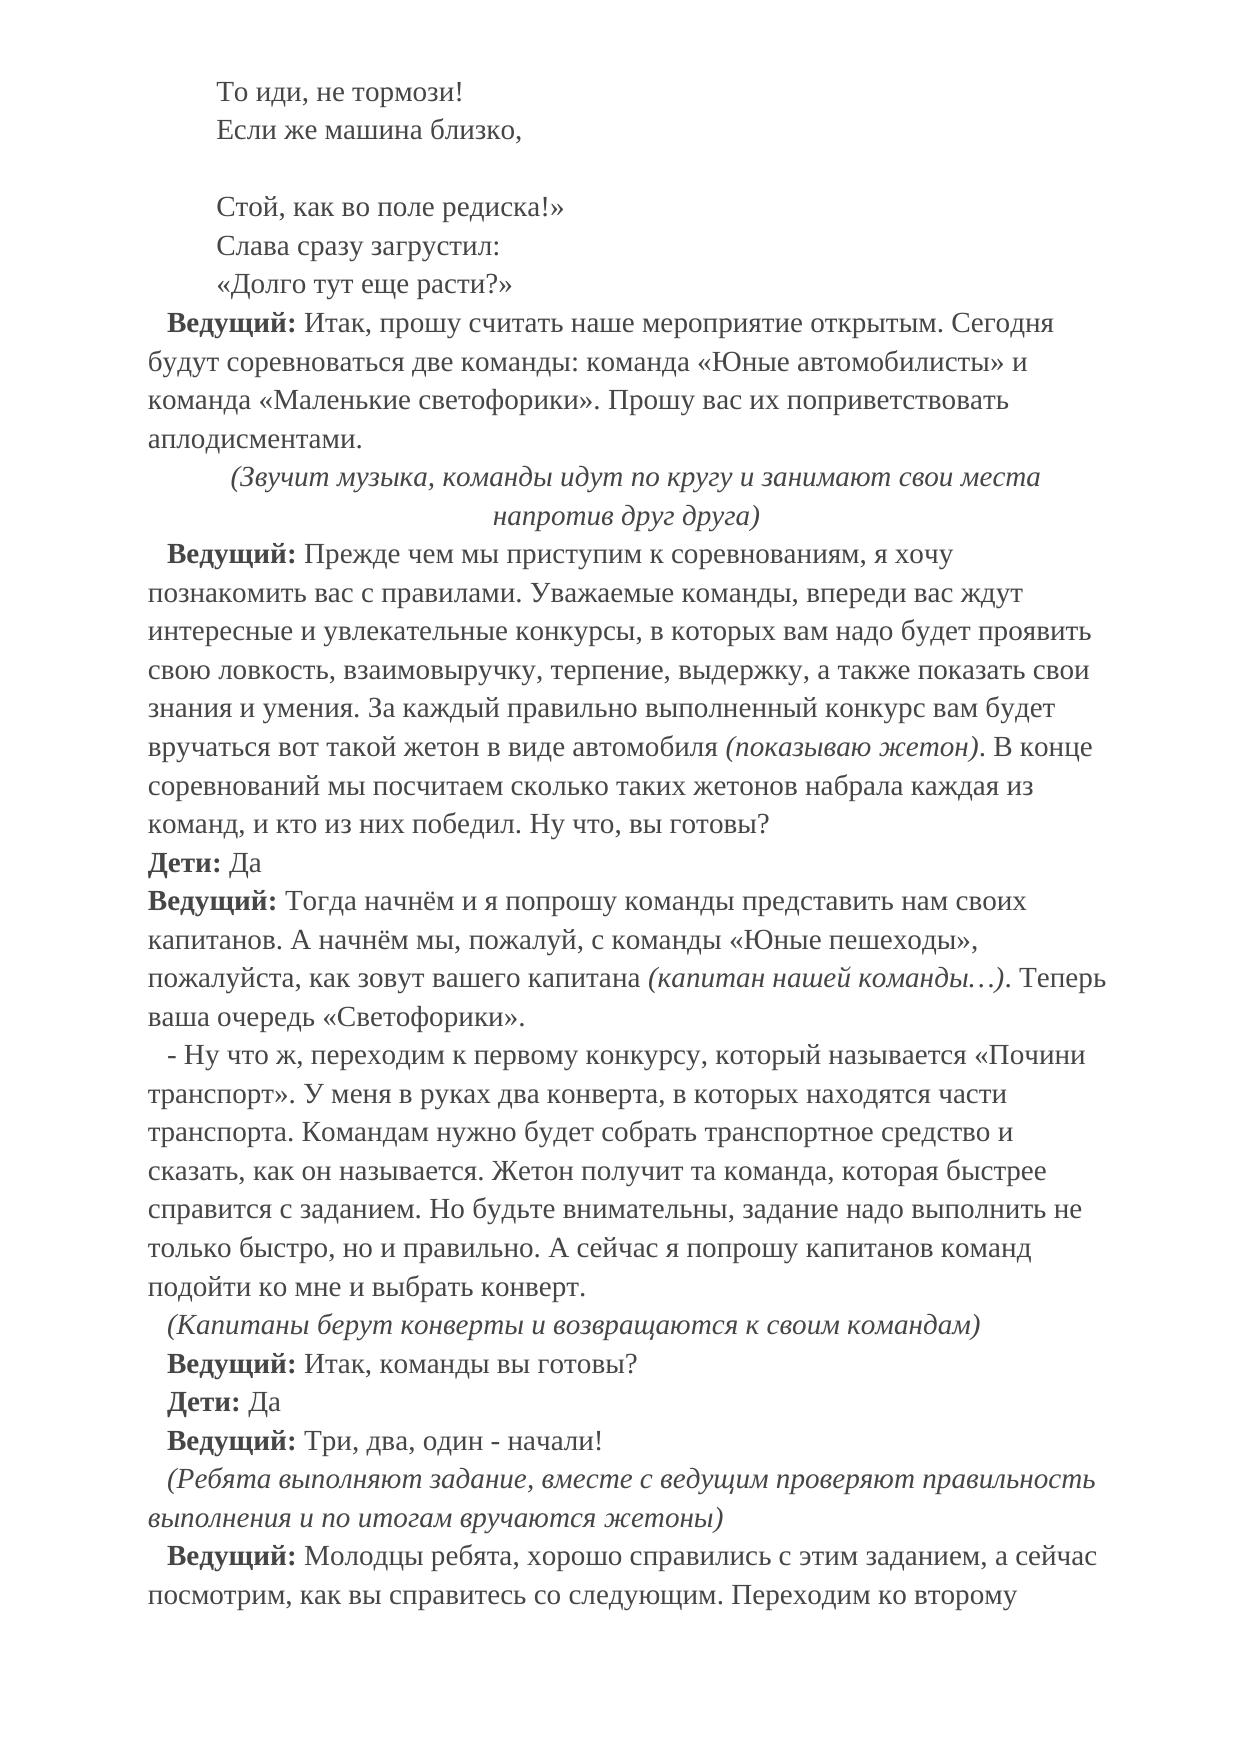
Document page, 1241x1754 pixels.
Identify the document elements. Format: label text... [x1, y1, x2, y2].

text То иди, не тормози! [216, 74, 1039, 107]
text Дети: Да [148, 1384, 1107, 1418]
text «Долго тут еще расти?» [216, 267, 1039, 300]
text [148, 1538, 1107, 1611]
text Если же машина близко, [216, 112, 1039, 146]
text Ведущий: Три, два, один - начали! [148, 1423, 1107, 1456]
text Ведущий: Итак, команды вы готовы? [148, 1346, 1107, 1379]
text (Капитаны берут конверты и возвращаются к своим командам) [148, 1307, 1107, 1341]
text Ведущий: Прежде чем мы приступим к соревнованиям, я хочу познакомить вас с правилами. Уважаемые команды, впереди вас ждут интересные и увлекательные конкурсы, в которых вам надо будет проявить свою ловкость, взаимовыручку, терпение, выдержку, а также показать свои знания и умения. За каждый правильно выполненный конкурс вам будет вручаться вот такой жетон в виде автомобиля (показываю жетон). В конце соревнований мы посчитаем сколько таких жетонов набрала каждая из команд, и кто из них победил. Ну что, вы готовы? [148, 536, 1107, 840]
text (Звучит музыка, команды идут по кругу и занимают свои места напротив друг друга) [148, 459, 1107, 531]
text (Ребята выполняют задание, вместе с ведущим проверяют правильность выполнения и по итогам вручаются жетоны) [148, 1461, 1107, 1533]
text - Ну что ж, переходим к первому конкурсу, который называется «Почини транспорт». У меня в руках два конверта, в которых находятся части транспорта. Командам нужно будет собрать транспортное средство и сказать, как он называется. Жетон получит та команда, которая быстрее справится с заданием. Но будьте внимательны, задание надо выполнить не только быстро, но и правильно. А сейчас я попрошу капитанов команд подойти ко мне и выбрать конверт. [148, 1037, 1107, 1302]
text Ведущий: Тогда начнём и я попрошу команды представить нам своих капитанов. А начнём мы, пожалуй, с команды «Юные пешеходы», пожалуйста, как зовут вашего капитана (капитан нашей команды…). Теперь ваша очередь «Светофорики». [148, 883, 1107, 1032]
text Слава сразу загрустил: [216, 228, 1039, 262]
text Дети: Да [148, 845, 1107, 878]
text Ведущий: Итак, прошу считать наше мероприятие открытым. Сегодня будут соревноваться две команды: команда «Юные автомобилисты» и команда «Маленькие светофорики». Прошу вас их поприветствовать аплодисментами. [148, 305, 1107, 454]
text Стой, как во поле редиска!» [216, 189, 1039, 223]
